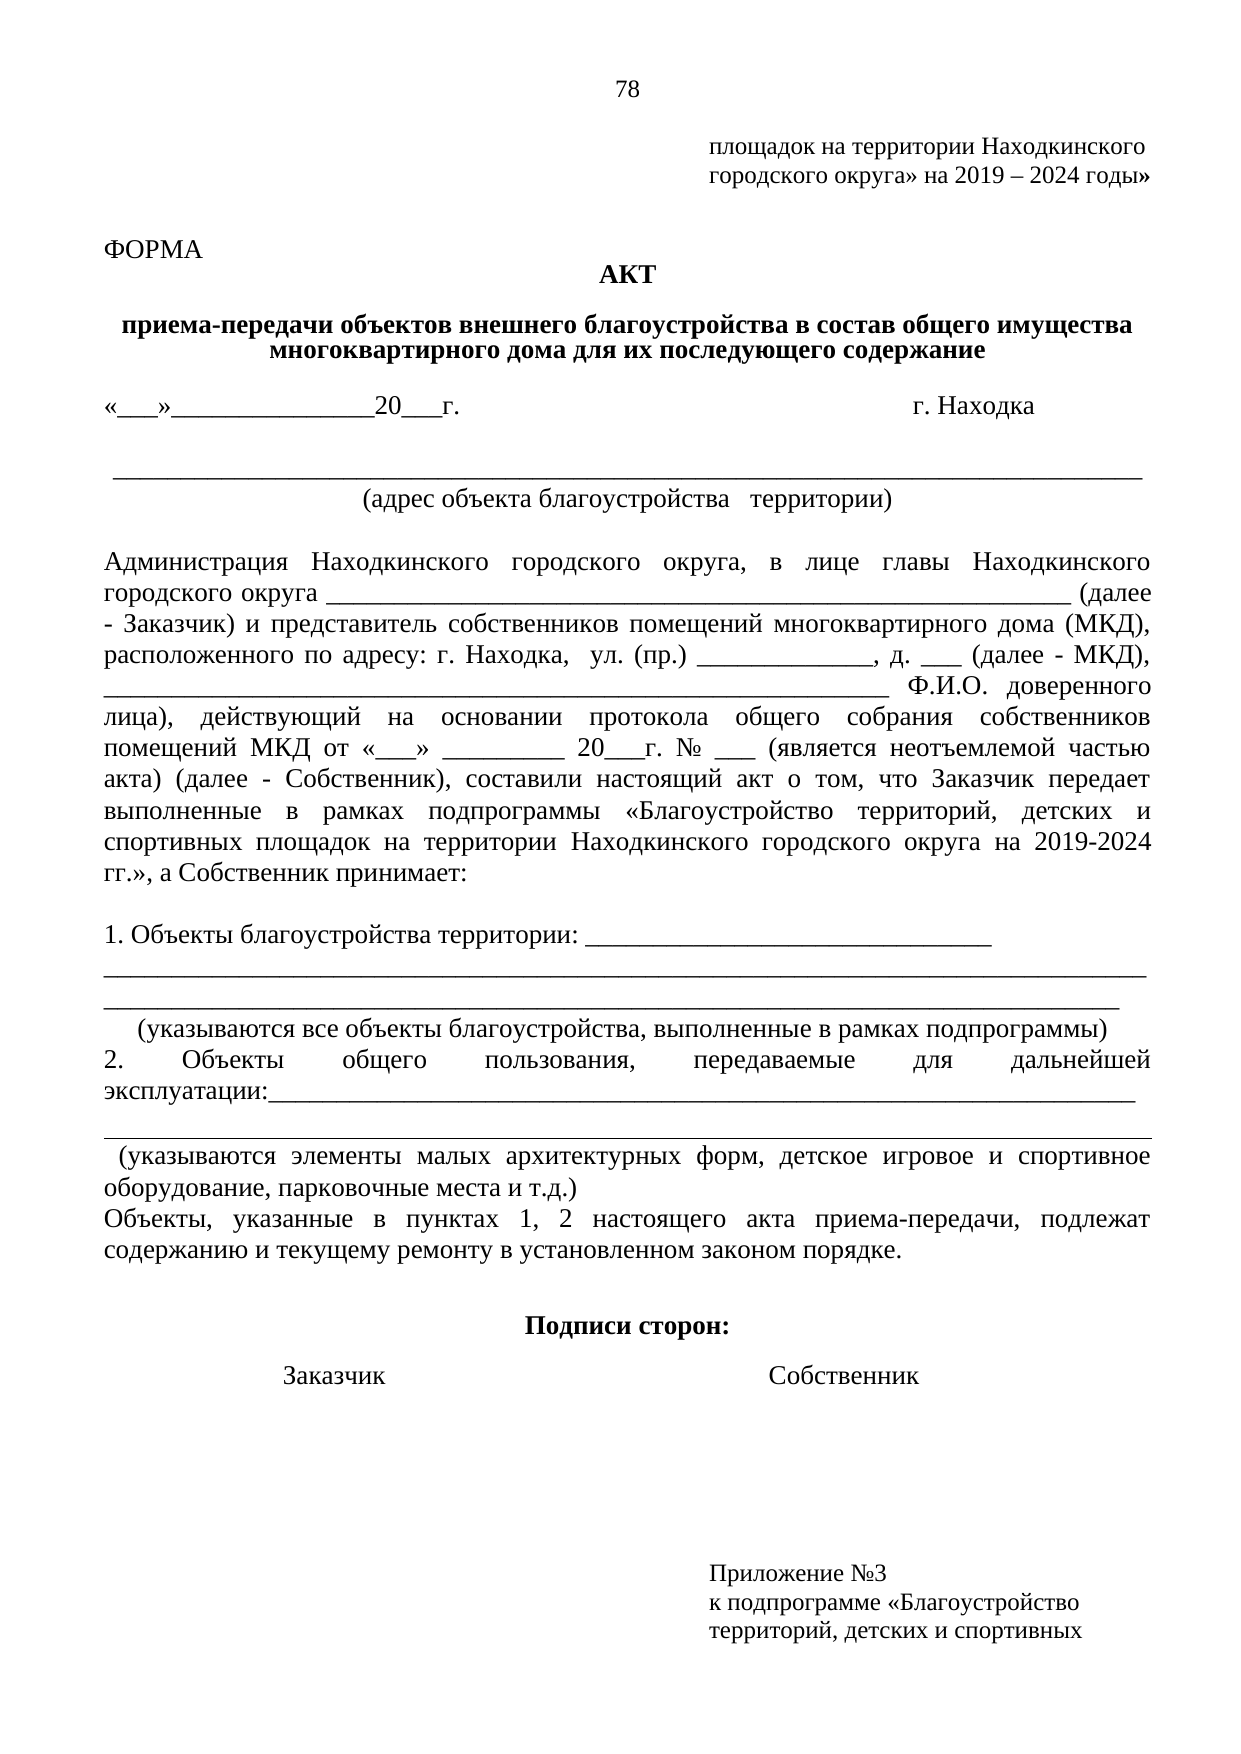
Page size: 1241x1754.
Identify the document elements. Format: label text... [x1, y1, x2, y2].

text 1. Объекты благоустройства территории: ______________________________ [103, 918, 1152, 949]
text ФОРМА [103, 239, 1152, 264]
text Администрация Находкинского городского округа, в лице главы Находкинского городского округа _______________________________________________________ (далее - Заказчик) и представитель собственников помещений многоквартирного дома (МКД), расположенного по адресу: г. Находка, ул. (пр.) _____________, д. ___ (далее - МКД), __________________________________________________________ Ф.И.О. доверенного лица), действующий на основании протокола общего собрания собственников помещений МКД от «___» _________ 20___г. № ___ (является неотъемлемой частью акта) (далее - Собственник), составили настоящий акт о том, что Заказчик передает выполненные в рамках подпрограммы «Благоустройство территорий, детских и спортивных площадок на территории Находкинского городского округа на 2019-2024 гг.», а Собственник принимает: [103, 544, 1152, 887]
text (адрес объекта благоустройства территории) [103, 482, 1152, 513]
text (указываются элементы малых архитектурных форм, детское игровое и спортивное оборудование, парковочные места и т.д.) [103, 1139, 1152, 1202]
text площадок на территории Находкинского городского округа» на 2019 – 2024 годы» [709, 131, 1152, 189]
text приема-передачи объектов внешнего благоустройства в состав общего имущества многоквартирного дома для их последующего содержание [103, 314, 1152, 364]
text Приложение №3 [709, 1558, 1152, 1587]
text «___»_______________20___г. г. Находка [103, 389, 1152, 420]
text 2. Объекты общего пользования, передаваемые для дальнейшей эксплуатации:________________________________________________________________ [103, 1043, 1152, 1105]
text Объекты, указанные в пунктах 1, 2 настоящего акта приема-передачи, подлежат содержанию и текущему ремонту в установленном законом порядке. [103, 1202, 1152, 1264]
text АКТ [103, 264, 1152, 289]
text к подпрограмме «Благоустройство территорий, детских и спортивных [709, 1587, 1152, 1644]
text Подписи сторон: [103, 1314, 1152, 1339]
text (указываются все объекты благоустройства, выполненные в рамках подпрограммы) [103, 1012, 1152, 1043]
text ____________________________________________________________________________ [103, 451, 1152, 482]
text ________________________________________________________________________________________________________________________________________________________ [103, 949, 1152, 1012]
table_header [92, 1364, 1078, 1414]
